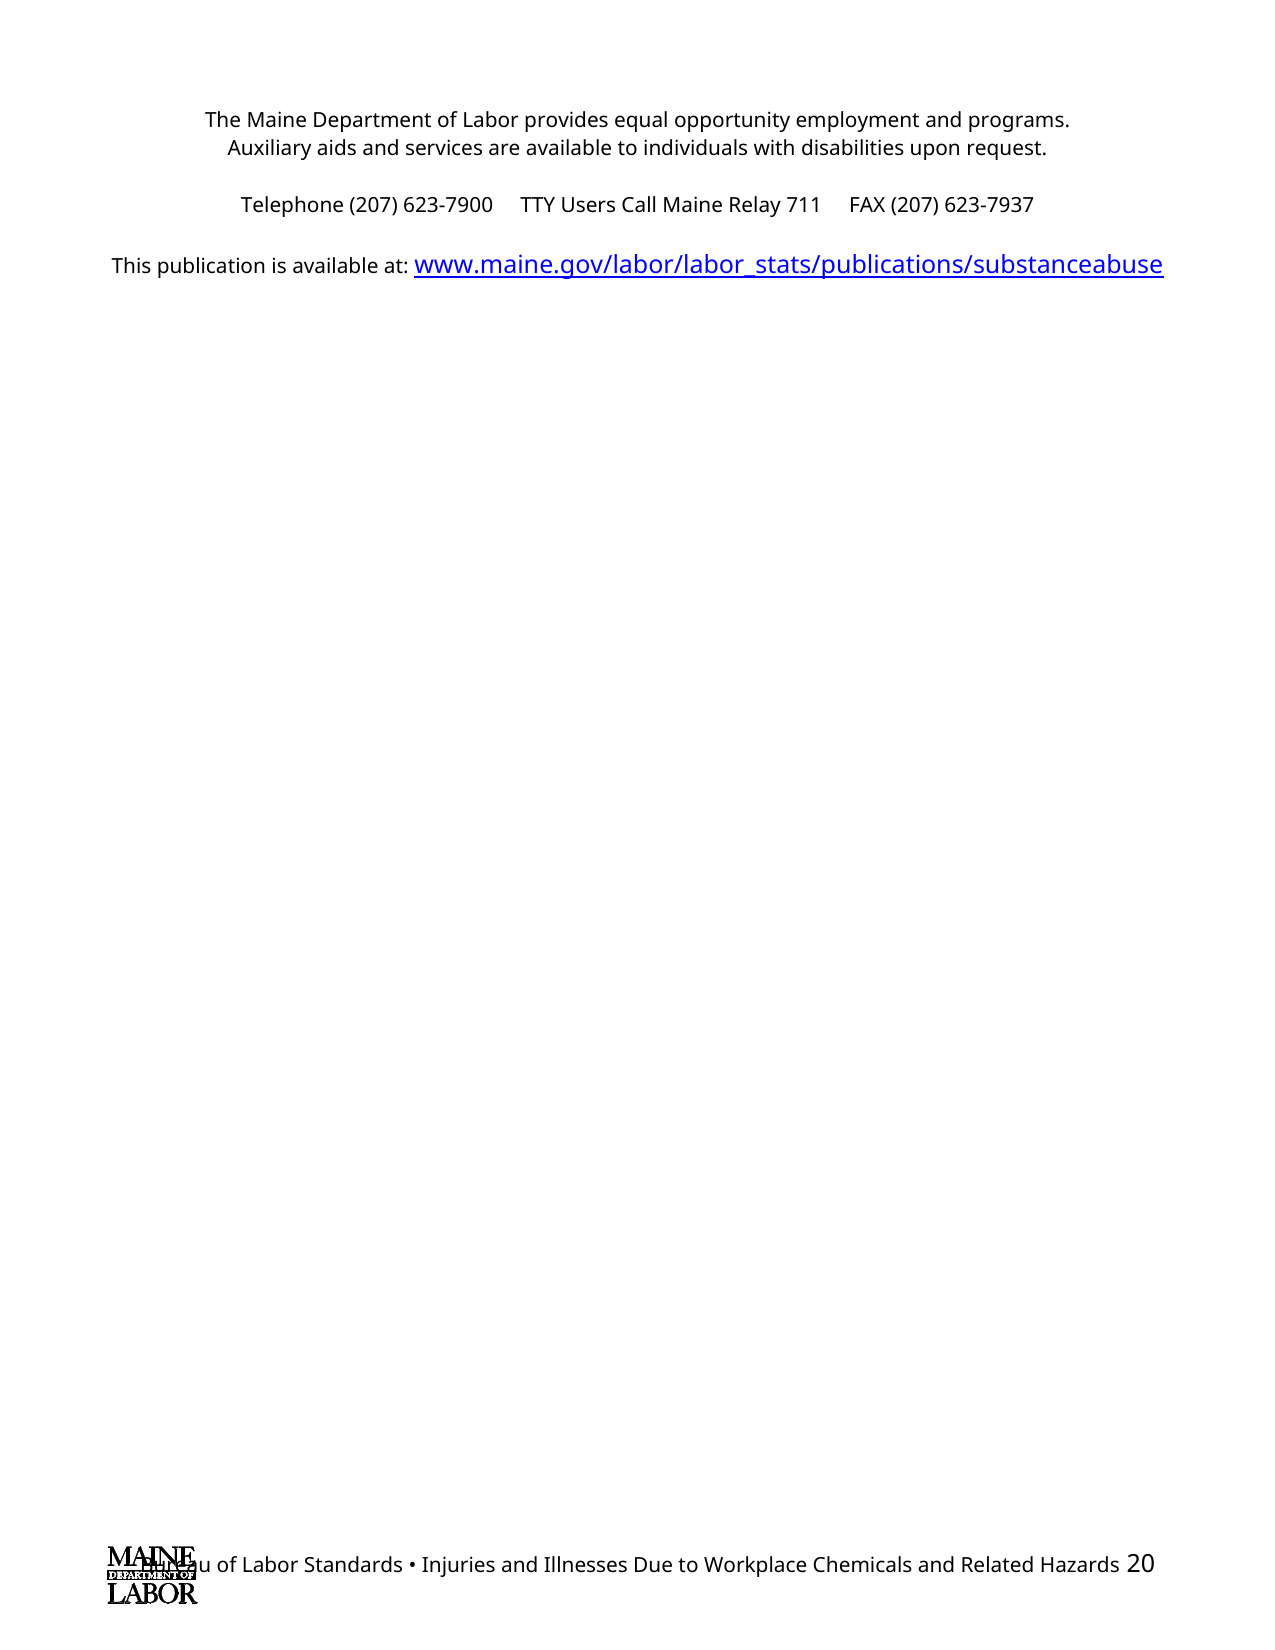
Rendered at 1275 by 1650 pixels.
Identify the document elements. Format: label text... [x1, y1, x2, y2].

text This publication is available at: www.maine.gov/labor/labor_stats/publications/substanceabuse [105, 247, 1170, 281]
text Auxiliary aids and services are available to individuals with disabilities upon request. [105, 133, 1170, 162]
text Telephone (207) 623-7900 TTY Users Call Maine Relay 711 FAX (207) 623-7937 [105, 190, 1170, 219]
text The Maine Department of Labor provides equal opportunity employment and programs. [105, 105, 1170, 133]
